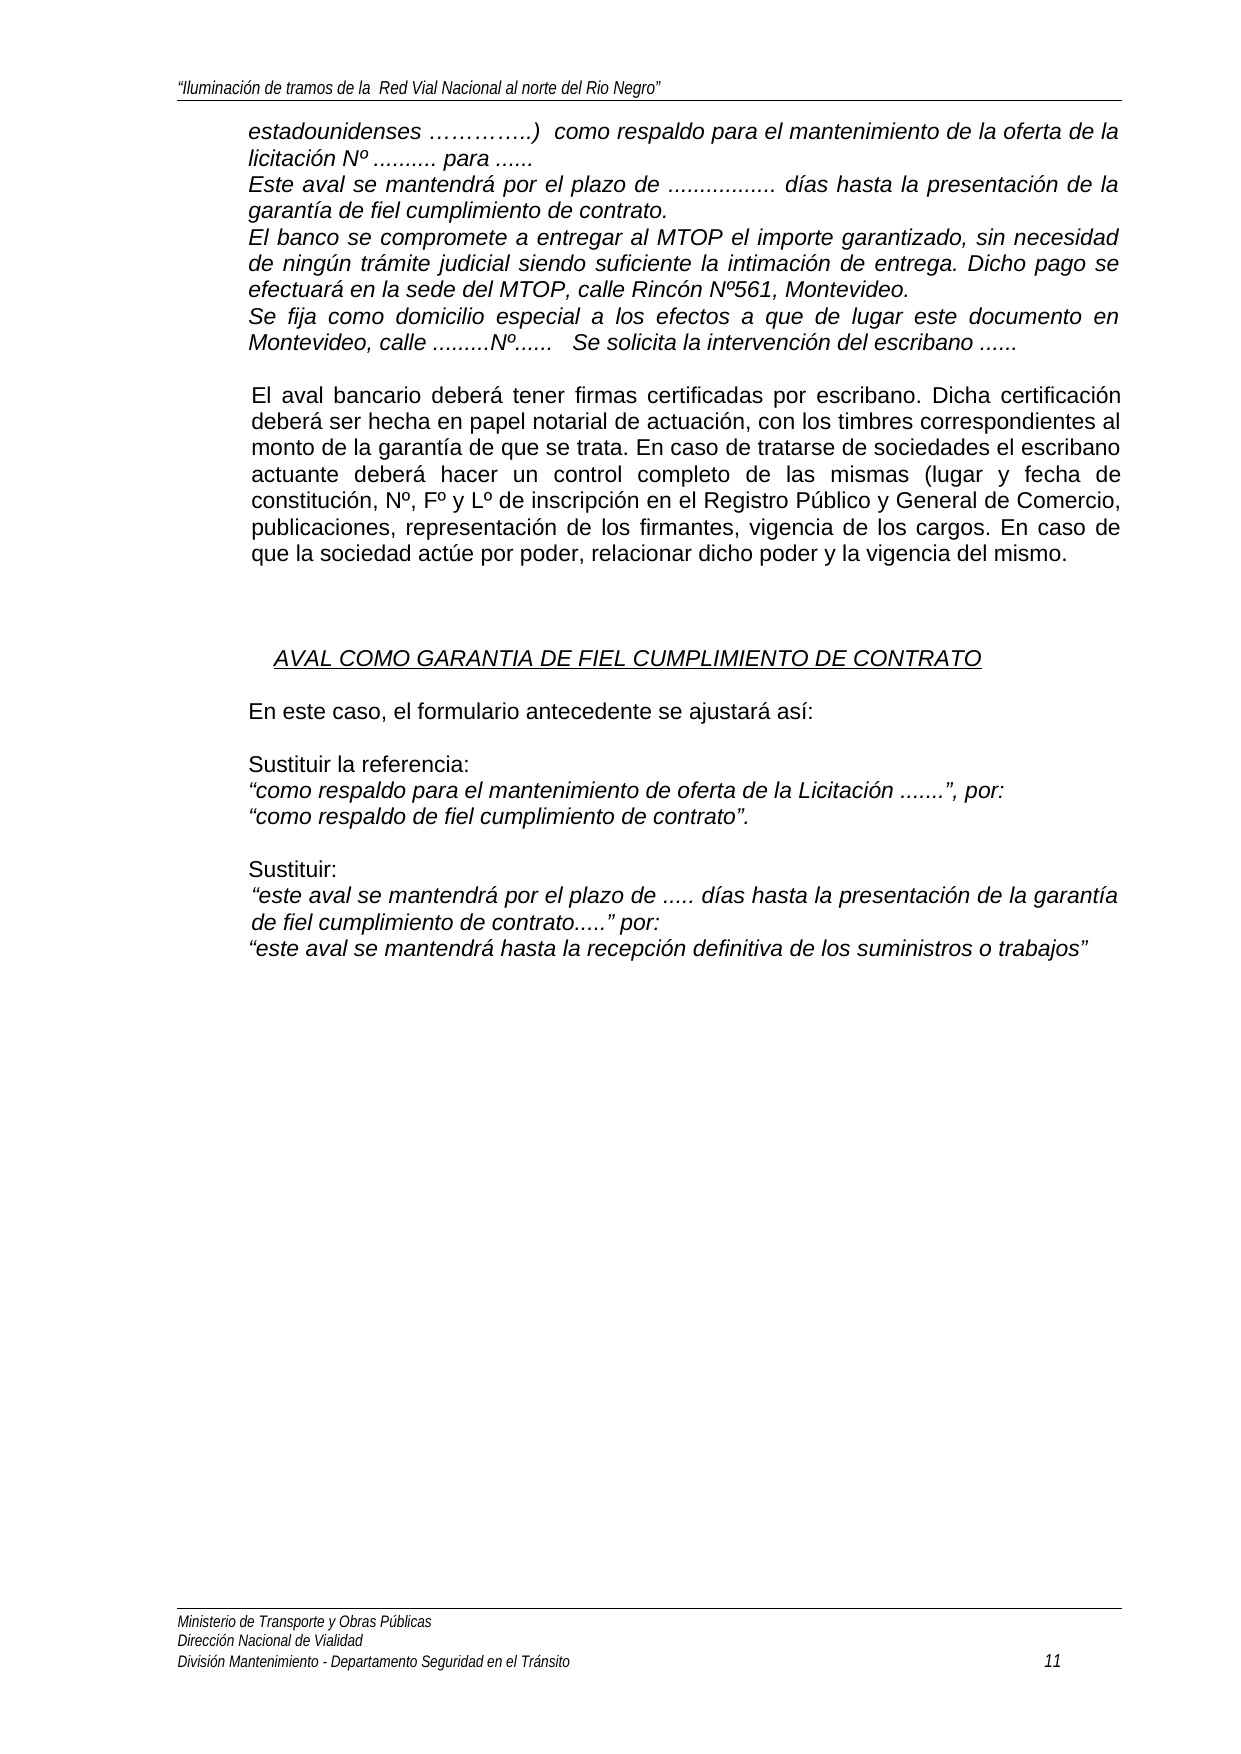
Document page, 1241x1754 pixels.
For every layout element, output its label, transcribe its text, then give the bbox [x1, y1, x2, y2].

text “este aval se mantendrá por el plazo de ..... días hasta la presentación de la garantía de fiel cumplimiento de contrato.....” por: [251, 882, 1122, 935]
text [248, 118, 1122, 171]
text “como respaldo de fiel cumplimiento de contrato”. [248, 803, 1122, 830]
text El aval bancario deberá tener firmas certificadas por escribano. Dicha certificación deberá ser hecha en papel notarial de actuación, con los timbres correspondientes al monto de la garantía de que se trata. En caso de tratarse de sociedades el escribano actuante deberá hacer un control completo de las mismas (lugar y fecha de constitución, Nº, Fº y Lº de inscripción en el Registro Público y General de Comercio, publicaciones, representación de los firmantes, vigencia de los cargos. En caso de que la sociedad actúe por poder, relacionar dicho poder y la vigencia del mismo. [251, 382, 1122, 566]
text Este aval se mantendrá por el plazo de ................. días hasta la presentación de la garantía de fiel cumplimiento de contrato. [248, 171, 1122, 223]
text “este aval se mantendrá hasta la recepción definitiva de los suministros o trabajos” [248, 935, 1122, 961]
text AVAL COMO GARANTIA DE FIEL CUMPLIMIENTO DE CONTRATO [136, 645, 1122, 672]
text Se fija como domicilio especial a los efectos a que de lugar este documento en Montevideo, calle .........Nº...... Se solicita la intervención del escribano ...... [248, 303, 1122, 355]
text El banco se compromete a entregar al MTOP el importe garantizado, sin necesidad de ningún trámite judicial siendo suficiente la intimación de entrega. Dicho pago se efectuará en la sede del MTOP, calle Rincón Nº561, Montevideo. [248, 223, 1122, 303]
text En este caso, el formulario antecedente se ajustará así: [248, 698, 1122, 724]
text Sustituir: [248, 856, 1122, 882]
text “como respaldo para el mantenimiento de oferta de .......”, por: [248, 777, 1122, 803]
text Sustituir la referencia: [248, 751, 1122, 777]
